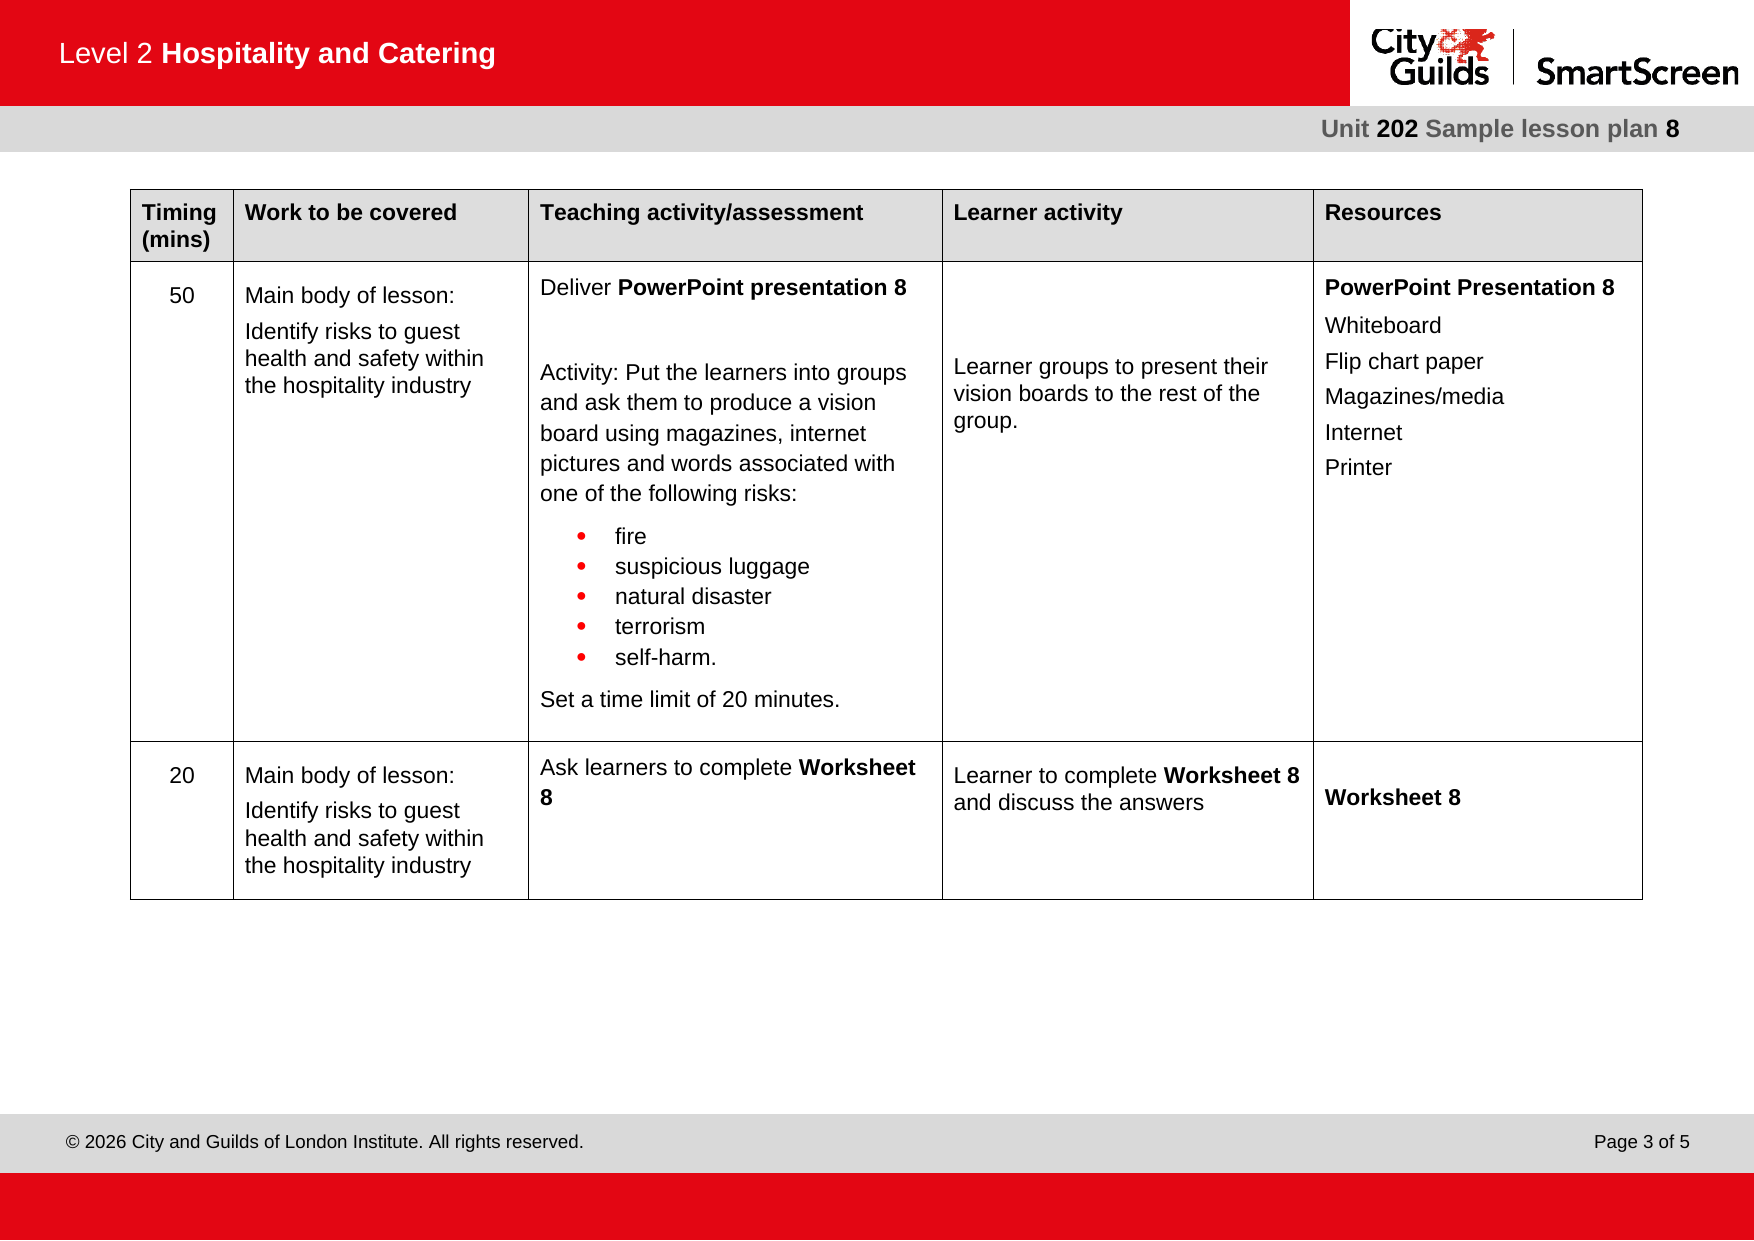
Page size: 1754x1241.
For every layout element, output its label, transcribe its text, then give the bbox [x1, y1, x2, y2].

table_cell 50 [131, 262, 233, 741]
picture [1371, 29, 1739, 85]
table_header Resources [1314, 190, 1642, 261]
table_cell Deliver PowerPoint presentation 8 Activity: Put the learners into groups and ask them to produce a vision board using magazines, internet pictures and words associated with one of the following risks: fire suspicious luggage natural disaster terrorism self-harm. Set a time limit of 20 minutes. [529, 262, 942, 741]
table_cell PowerPoint Presentation 8 Whiteboard Flip chart paper Magazines/media Internet Printer [1314, 262, 1642, 741]
table_header Teaching activity/assessment [529, 190, 942, 261]
table_cell Main body of lesson: Identify risks to guest health and safety within the hospitality industry [234, 742, 528, 898]
table_header Timing (mins) [131, 190, 233, 261]
table_cell Learner groups to present their vision boards to the rest of the group. [943, 262, 1313, 741]
table_cell 20 [131, 742, 233, 898]
table_cell Ask learners to complete Worksheet 8 [529, 742, 942, 898]
table_header Work to be covered [234, 190, 528, 261]
table_cell Worksheet 8 [1314, 742, 1642, 898]
table_cell Learner to complete Worksheet 8 and discuss the answers [943, 742, 1313, 898]
table_cell Main body of lesson: Identify risks to guest health and safety within the hospitality industry [234, 262, 528, 741]
table_header Learner activity [943, 190, 1313, 261]
